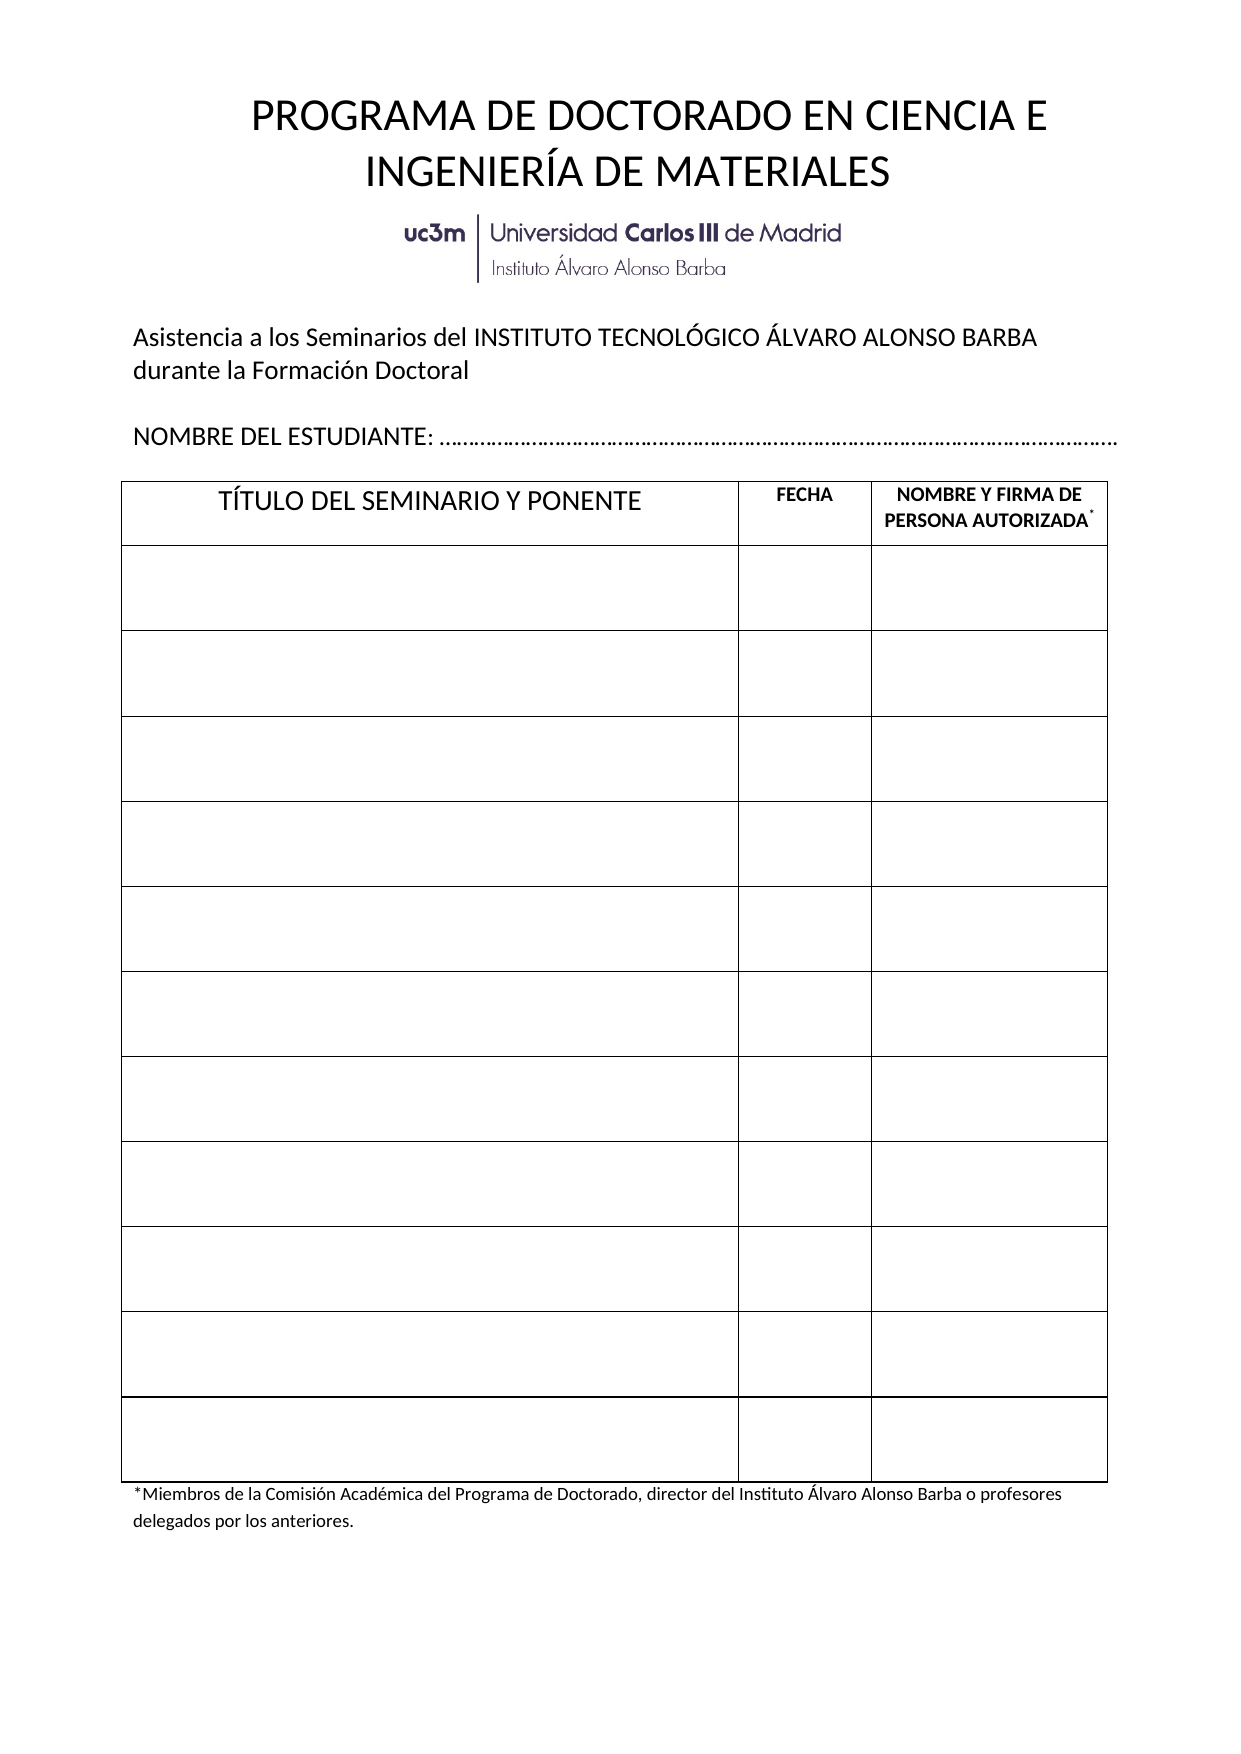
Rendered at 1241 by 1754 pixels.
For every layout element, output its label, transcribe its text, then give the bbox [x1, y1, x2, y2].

table_cell [122, 1057, 738, 1141]
table_cell [872, 1142, 1107, 1226]
table_cell [739, 546, 871, 630]
table_cell [122, 972, 738, 1056]
table_cell [739, 972, 871, 1056]
table_cell [739, 1142, 871, 1226]
table_cell [872, 1057, 1107, 1141]
table_cell [122, 1312, 738, 1396]
table_cell [122, 1227, 738, 1311]
table_cell [872, 546, 1107, 630]
table_cell [739, 1312, 871, 1396]
table_header FECHA [739, 482, 871, 545]
table_header NOMBRE Y FIRMA DE PERSONA AUTORIZADA* [872, 482, 1107, 545]
table_cell [739, 802, 871, 886]
table_cell [872, 887, 1107, 971]
table_cell [872, 717, 1107, 801]
table_cell [122, 887, 738, 971]
table_cell [122, 631, 738, 716]
table_cell [739, 717, 871, 801]
table_cell [739, 1057, 871, 1141]
table_cell [739, 1398, 871, 1481]
table_cell [872, 802, 1107, 886]
table_cell [122, 1398, 738, 1481]
table_cell [122, 1142, 738, 1226]
table_cell [739, 887, 871, 971]
table_cell [122, 802, 738, 886]
table_cell [872, 972, 1107, 1056]
text *Miembros de la Comisión Académica del Programa de Doctorado, director del Instituto Álvaro Alonso Barba o profesores delegados por los anteriores. [133, 1482, 1122, 1532]
picture [346, 210, 909, 288]
table_cell [872, 631, 1107, 716]
table_cell [739, 1227, 871, 1311]
table_cell [872, 1227, 1107, 1311]
table_cell [872, 1398, 1107, 1481]
table_cell [122, 717, 738, 801]
table_header Título del Seminario y ponente [122, 482, 738, 545]
table_cell [872, 1312, 1107, 1396]
table_cell [739, 631, 871, 716]
table_cell [122, 546, 738, 630]
